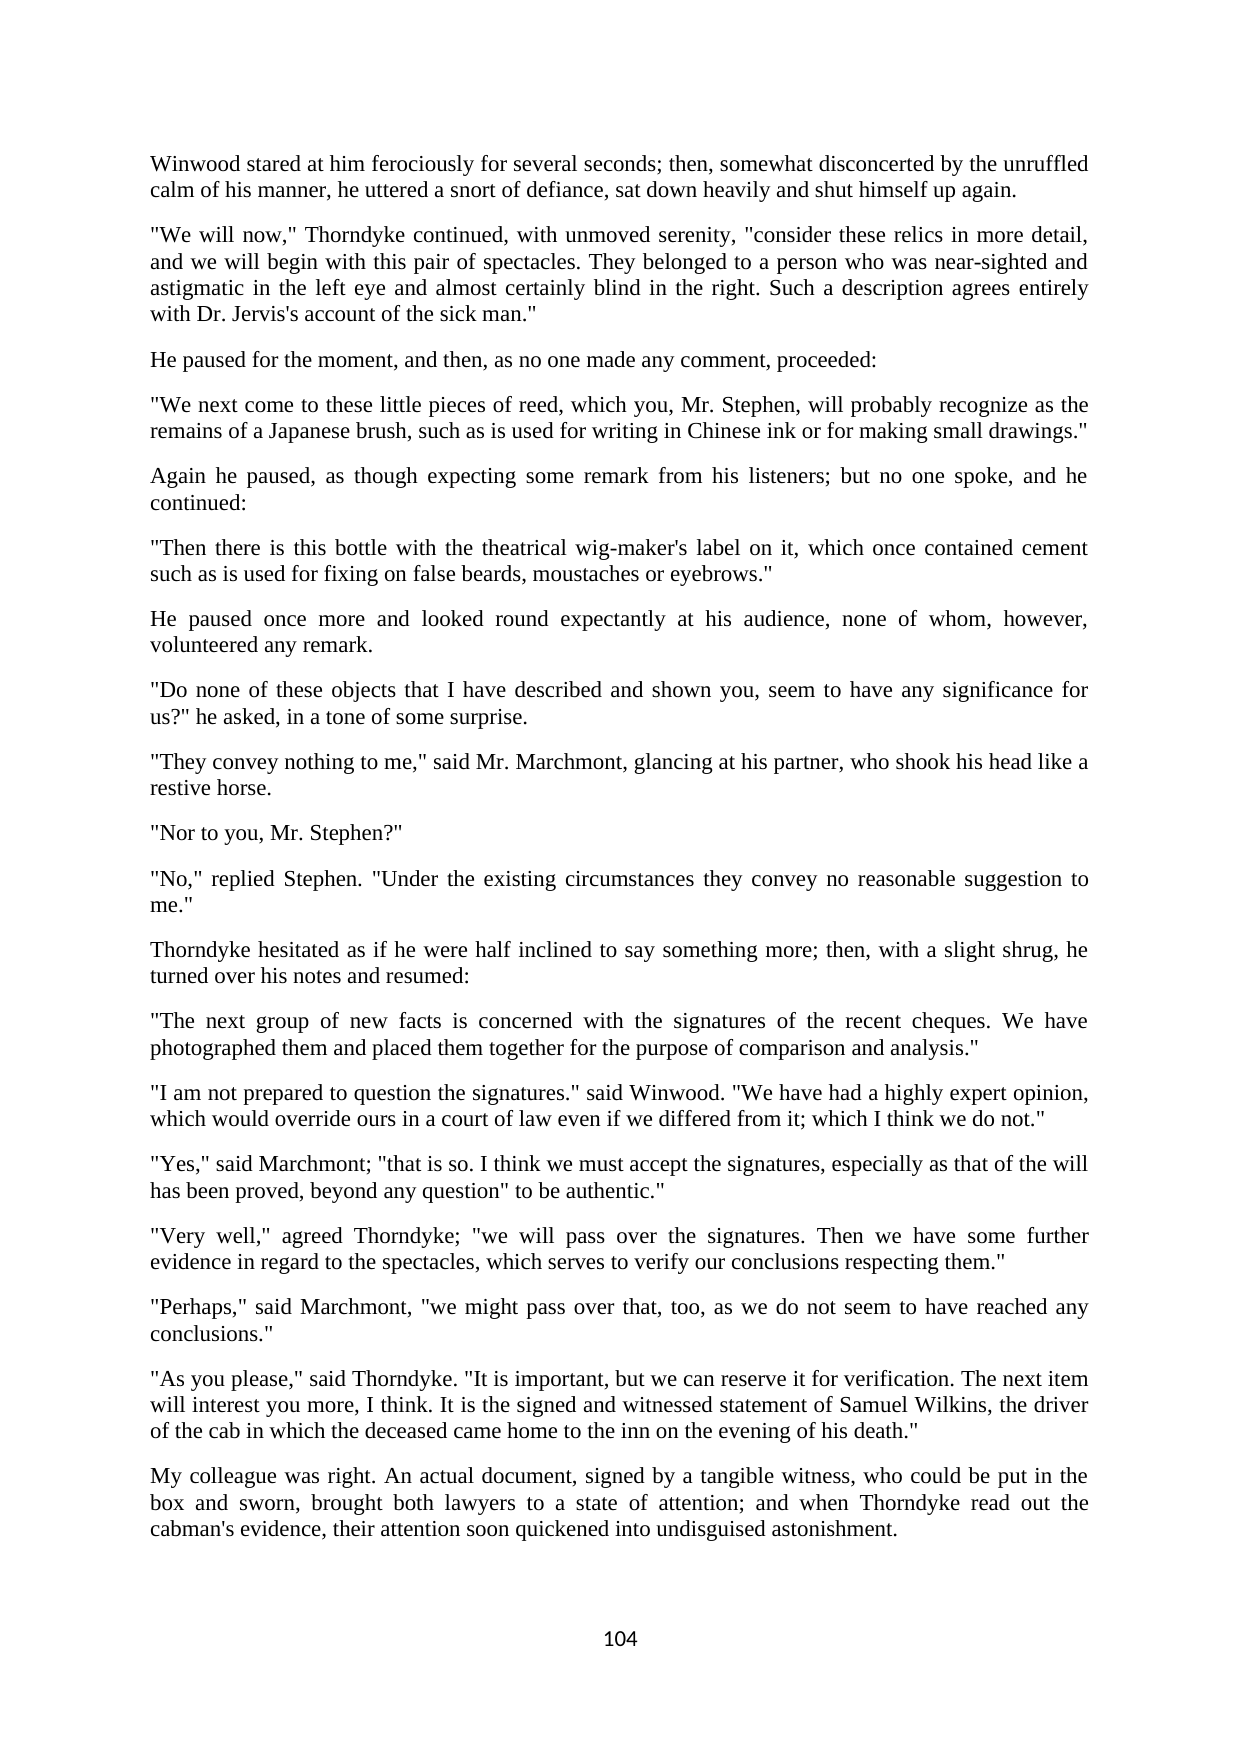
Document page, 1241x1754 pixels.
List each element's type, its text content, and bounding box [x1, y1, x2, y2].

text "As you please," said Thorndyke. "It is important, but we can reserve it for verification. The next item will interest you more, I think. It is the signed and witnessed statement of Samuel Wilkins, the driver of the cab in which the deceased came home to the inn on the evening of his death." [150, 1365, 1090, 1444]
text "We will now," Thorndyke continued, with unmoved serenity, "consider these relics in more detail, and we will begin with this pair of spectacles. They belonged to a person who was near-sighted and astigmatic in the left eye and almost certainly blind in the right. Such a description agrees entirely with Dr. Jervis's account of the sick man." [150, 221, 1090, 327]
text Thorndyke hesitated as if he were half inclined to say something more; then, with a slight shrug, he turned over his notes and resumed: [150, 936, 1090, 989]
text "We next come to these little pieces of reed, which you, Mr. Stephen, will probably recognize as the remains of a Japanese brush, such as is used for writing in Chinese ink or for making small drawings." [150, 391, 1090, 443]
text "Nor to you, Mr. Stephen?" [150, 819, 1090, 846]
text He paused for the moment, and then, as no one made any comment, proceeded: [150, 346, 1090, 372]
text "They convey nothing to me," said Mr. Marchmont, glancing at his partner, who shook his head like a restive horse. [150, 748, 1090, 801]
text "Very well," agreed Thorndyke; "we will pass over the signatures. Then we have some further evidence in regard to the spectacles, which serves to verify our conclusions respecting them." [150, 1222, 1090, 1274]
text "Yes," said Marchmont; "that is so. I think we must accept the signatures, especially as that of the will has been proved, beyond any question" to be authentic." [150, 1150, 1090, 1203]
text "Then there is this bottle with the theatrical wig-maker's label on it, which once contained cement such as is used for fixing on false beards, moustaches or eyebrows." [150, 534, 1090, 586]
text "No," replied Stephen. "Under the existing circumstances they convey no reasonable suggestion to me." [150, 864, 1090, 917]
text Winwood stared at him ferociously for several seconds; then, somewhat disconcerted by the unruffled calm of his manner, he uttered a snort of defiance, sat down heavily and shut himself up again. [150, 150, 1090, 203]
text My colleague was right. An actual document, signed by a tangible witness, who could be put in the box and sworn, brought both lawyers to a state of attention; and when Thorndyke read out the cabman's evidence, their attention soon quickened into undisguised astonishment. [150, 1463, 1090, 1542]
text "Do none of these objects that I have described and shown you, seem to have any significance for us?" he asked, in a tone of some surprise. [150, 677, 1090, 729]
text "Perhaps," said Marchmont, "we might pass over that, too, as we do not seem to have reached any conclusions." [150, 1293, 1090, 1346]
text He paused once more and looked round expectantly at his audience, none of whom, however, volunteered any remark. [150, 605, 1090, 658]
text "I am not prepared to question the signatures." said Winwood. "We have had a highly expert opinion, which would override ours in a court of law even if we differed from it; which I think we do not." [150, 1079, 1090, 1132]
text "The next group of new facts is concerned with the signatures of the recent cheques. We have photographed them and placed them together for the purpose of comparison and analysis." [150, 1007, 1090, 1060]
text Again he paused, as though expecting some remark from his listeners; but no one spoke, and he continued: [150, 462, 1090, 515]
